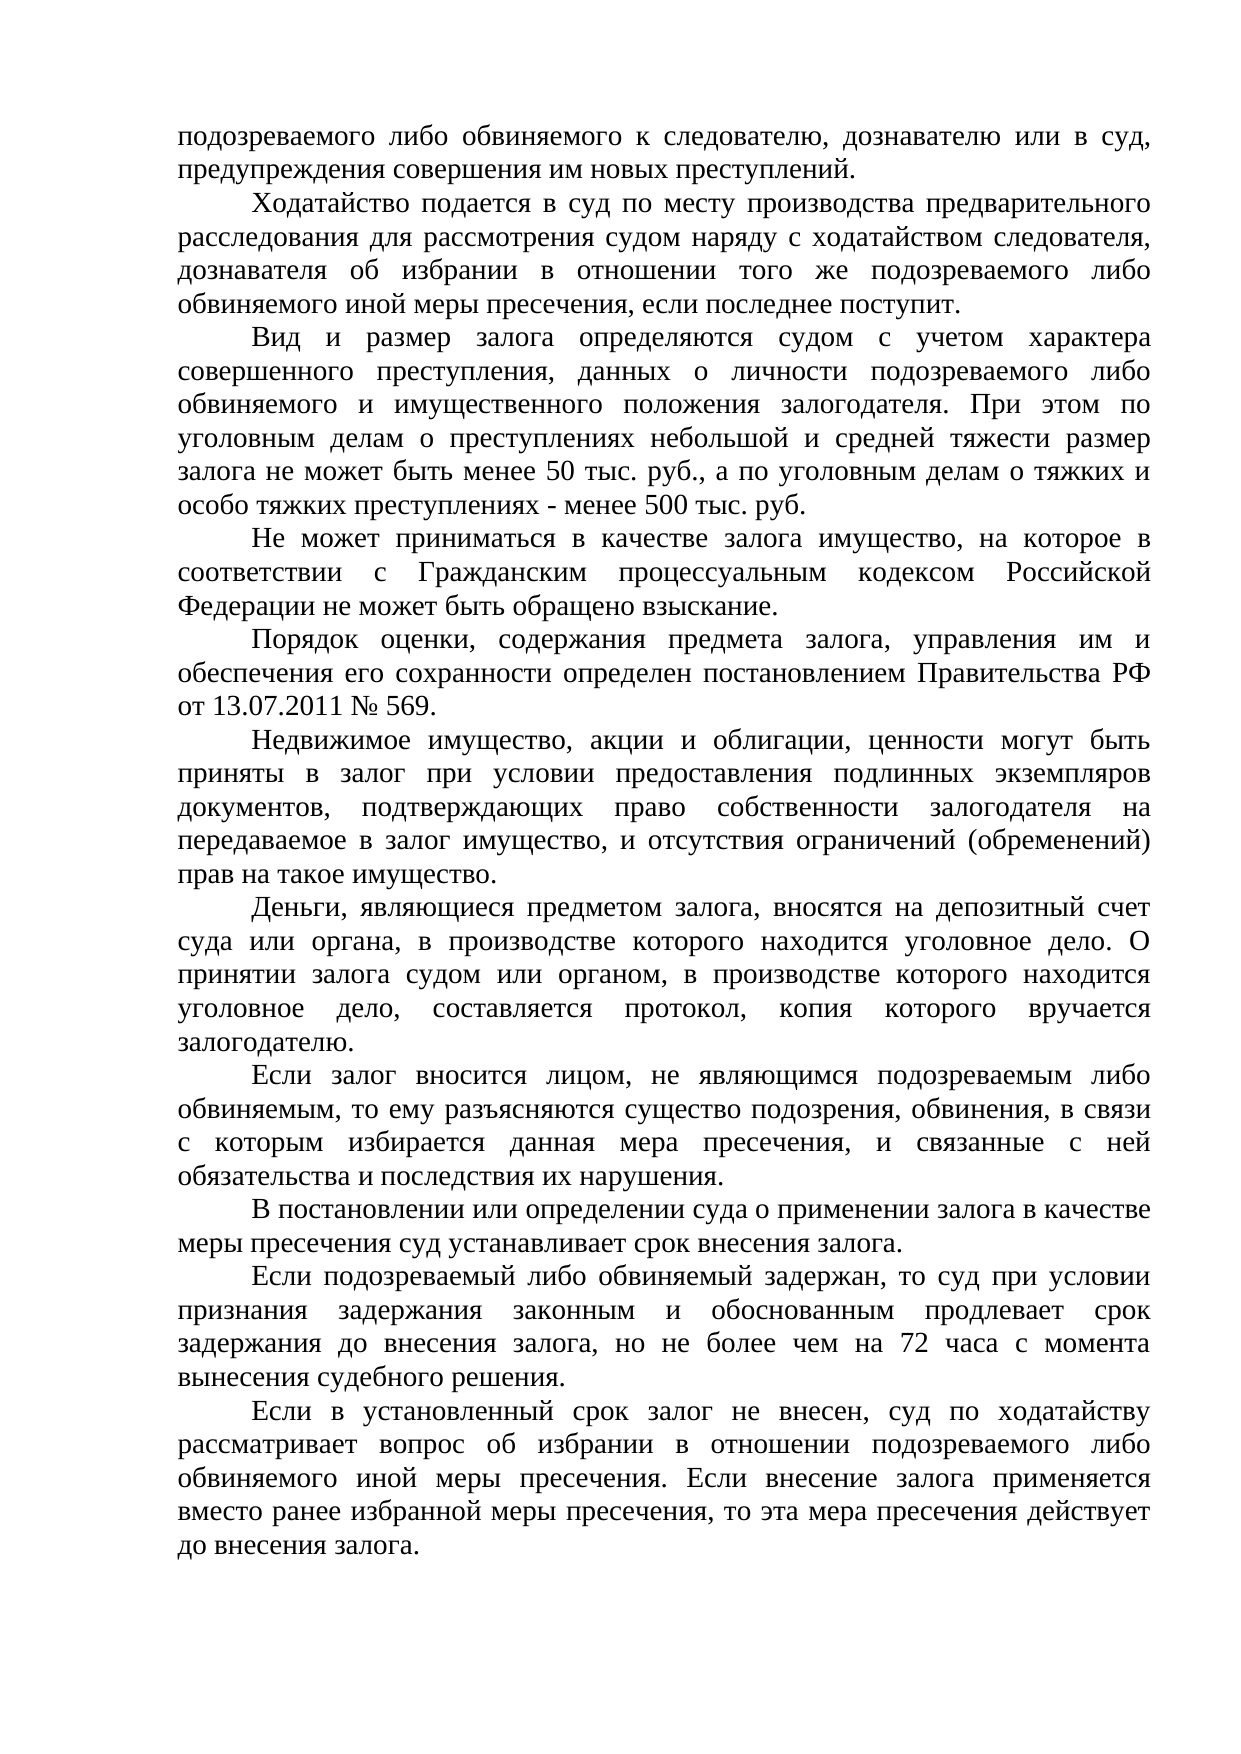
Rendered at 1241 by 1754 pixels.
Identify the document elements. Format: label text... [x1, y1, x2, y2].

text Если подозреваемый либо обвиняемый задержан, то суд при условии признания задержания законным и обоснованным продлевает срок задержания до внесения залога, но не более чем на 72 часа с момента вынесения судебного решения. [177, 1258, 1152, 1393]
text В постановлении или определении суда о применении залога в качестве меры пресечения суд устанавливает срок внесения залога. [177, 1191, 1152, 1258]
text Не может приниматься в качестве залога имущество, на которое в соответствии с Гражданским процессуальным кодексом Российской Федерации не может быть обращено взыскание. [177, 521, 1152, 621]
text Если залог вносится лицом, не являющимся подозреваемым либо обвиняемым, то ему разъясняются существо подозрения, обвинения, в связи с которым избирается данная мера пресечения, и связанные с ней обязательства и последствия их нарушения. [177, 1057, 1152, 1191]
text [177, 118, 1152, 185]
text Деньги, являющиеся предметом залога, вносятся на депозитный счет суда или органа, в производстве которого находится уголовное дело. О принятии залога судом или органом, в производстве которого находится уголовное дело, составляется протокол, копия которого вручается залогодателю. [177, 889, 1152, 1057]
text Порядок оценки, содержания предмета залога, управления им и обеспечения его сохранности определен постановлением Правительства РФ от 13.07.2011 № 569. [177, 621, 1152, 722]
text Если в установленный срок залог не внесен, суд по ходатайству рассматривает вопрос об избрании в отношении подозреваемого либо обвиняемого иной меры пресечения. Если внесение залога применяется вместо ранее избранной меры пресечения, то эта мера пресечения действует до внесения залога. [177, 1393, 1152, 1560]
text Вид и размер залога определяются судом с учетом характера совершенного преступления, данных о личности подозреваемого либо обвиняемого и имущественного положения залогодателя. При этом по уголовным делам о преступлениях небольшой и средней тяжести размер залога не может быть менее 50 тыс. руб., а по уголовным делам о тяжких и особо тяжких преступлениях - менее 500 тыс. руб. [177, 319, 1152, 521]
text Ходатайство подается в суд по месту производства предварительного расследования для рассмотрения судом наряду с ходатайством следователя, дознавателя об избрании в отношении того же подозреваемого либо обвиняемого иной меры пресечения, если последнее поступит. [177, 185, 1152, 319]
text Недвижимое имущество, акции и облигации, ценности могут быть приняты в залог при условии предоставления подлинных экземпляров документов, подтверждающих право собственности залогодателя на передаваемое в залог имущество, и отсутствия ограничений (обременений) прав на такое имущество. [177, 722, 1152, 889]
